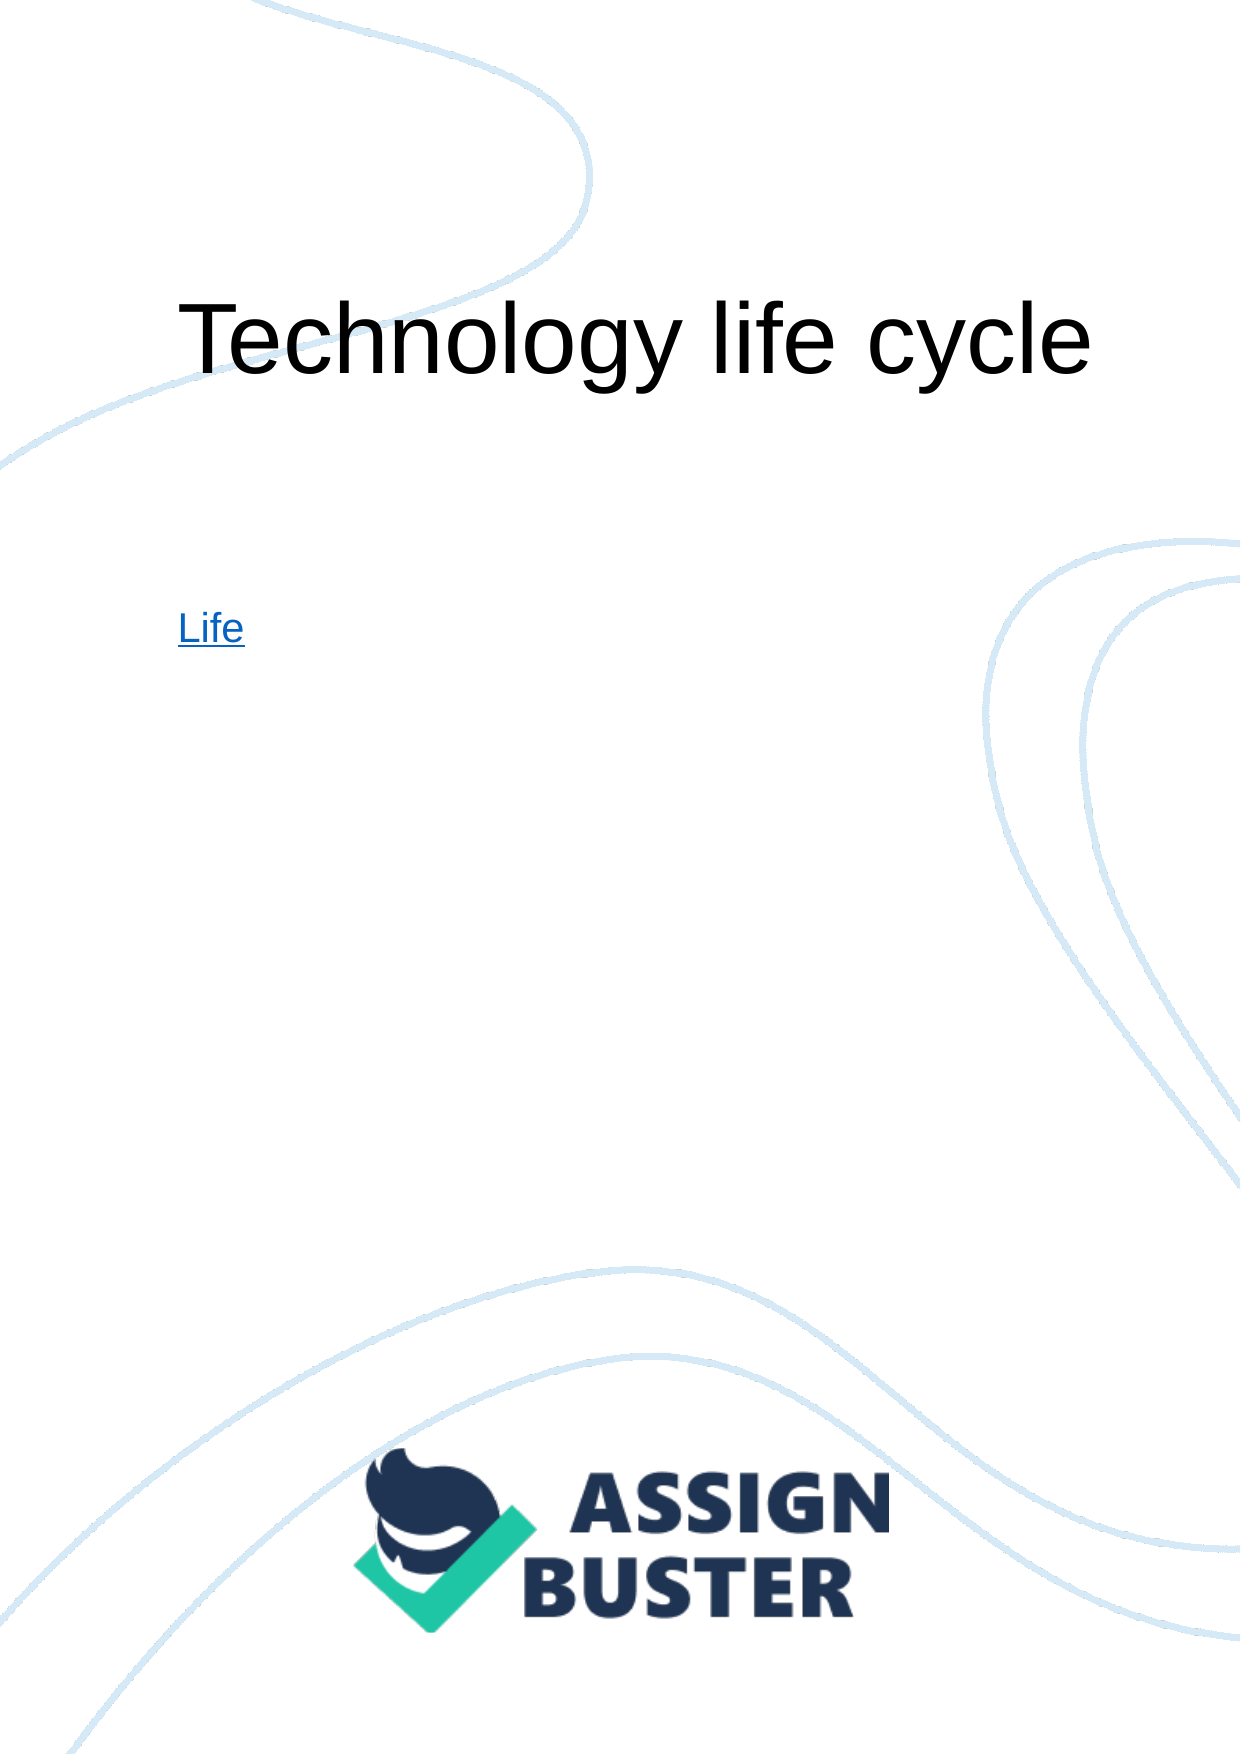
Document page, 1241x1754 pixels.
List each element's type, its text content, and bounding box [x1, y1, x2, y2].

picture [0, 0, 1241, 1754]
text Life [177, 604, 1152, 652]
subtitle Technology life cycle [177, 279, 1152, 394]
